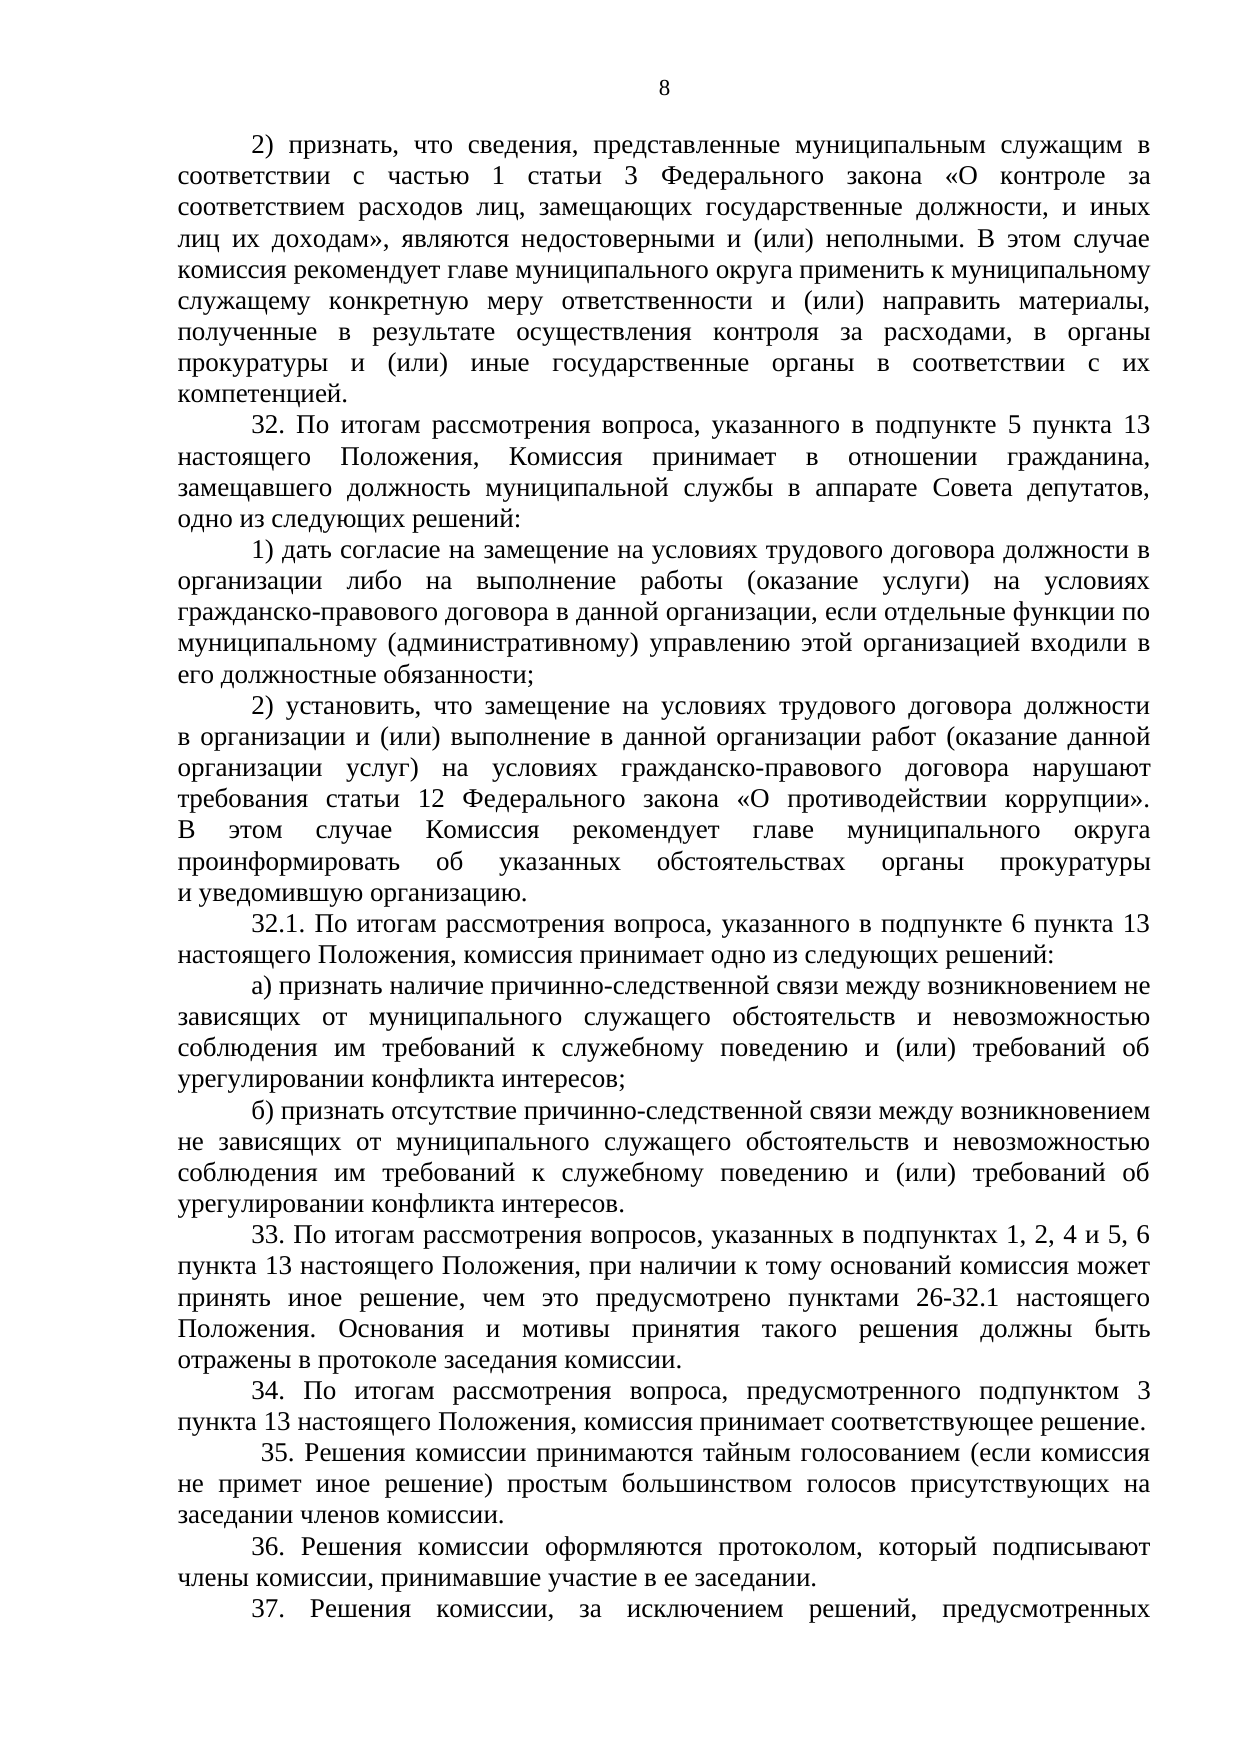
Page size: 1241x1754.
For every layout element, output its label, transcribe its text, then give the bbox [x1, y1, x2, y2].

text 1) дать согласие на замещение на условиях трудового договора должности в организации либо на выполнение работы (оказание услуги) на условиях гражданско-правового договора в данной организации, если отдельные функции по муниципальному (административному) управлению этой организацией входили в его должностные обязанности; [177, 533, 1152, 689]
text а) признать наличие причинно-следственной связи между возникновением не зависящих от муниципального служащего обстоятельств и невозможностью соблюдения им требований к служебному поведению и (или) требований об урегулировании конфликта интересов; [177, 969, 1152, 1094]
text 33. По итогам рассмотрения вопросов, указанных в подпунктах 1, 2, 4 и 5, 6 пункта 13 настоящего Положения, при наличии к тому оснований комиссия может принять иное решение, чем это предусмотрено пунктами 26-32.1 настоящего Положения. Основания и мотивы принятия такого решения должны быть отражены в протоколе заседания комиссии. [177, 1218, 1152, 1374]
text 32.1. По итогам рассмотрения вопроса, указанного в подпункте 6 пункта 13 настоящего Положения, комиссия принимает одно из следующих решений: [177, 907, 1152, 969]
text б) признать отсутствие причинно-следственной связи между возникновением не зависящих от муниципального служащего обстоятельств и невозможностью соблюдения им требований к служебному поведению и (или) требований об урегулировании конфликта интересов. [177, 1094, 1152, 1218]
text 34. По итогам рассмотрения вопроса, предусмотренного подпунктом 3 пункта 13 настоящего Положения, комиссия принимает соответствующее решение. [177, 1374, 1152, 1436]
text 2) признать, что сведения, представленные муниципальным служащим в соответствии с частью 1 статьи 3 Федерального закона «О контроле за соответствием расходов лиц, замещающих государственные должности, и иных лиц их доходам», являются недостоверными и (или) неполными. В этом случае комиссия рекомендует главе муниципального округа применить к муниципальному служащему конкретную меру ответственности и (или) направить материалы, полученные в результате осуществления контроля за расходами, в органы прокуратуры и (или) иные государственные органы в соответствии с их компетенцией. [177, 128, 1152, 408]
text 36. Решения комиссии оформляются протоколом, который подписывают члены комиссии, принимавшие участие в ее заседании. [177, 1530, 1152, 1592]
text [177, 1592, 1152, 1623]
text 32. По итогам рассмотрения вопроса, указанного в подпункте 5 пункта 13 настоящего Положения, Комиссия принимает в отношении гражданина, замещавшего должность муниципальной службы в аппарате Совета депутатов, одно из следующих решений: [177, 408, 1152, 533]
text 35. Решения комиссии принимаются тайным голосованием (если комиссия не примет иное решение) простым большинством голосов присутствующих на заседании членов комиссии. [177, 1436, 1152, 1530]
text 2) установить, что замещение на условиях трудового договора должности в организации и (или) выполнение в данной организации работ (оказание данной организации услуг) на условиях гражданско-правового договора нарушают требования статьи 12 Федерального закона «О противодействии коррупции». В этом случае Комиссия рекомендует главе муниципального округа проинформировать об указанных обстоятельствах органы прокуратуры и уведомившую организацию. [177, 689, 1152, 907]
